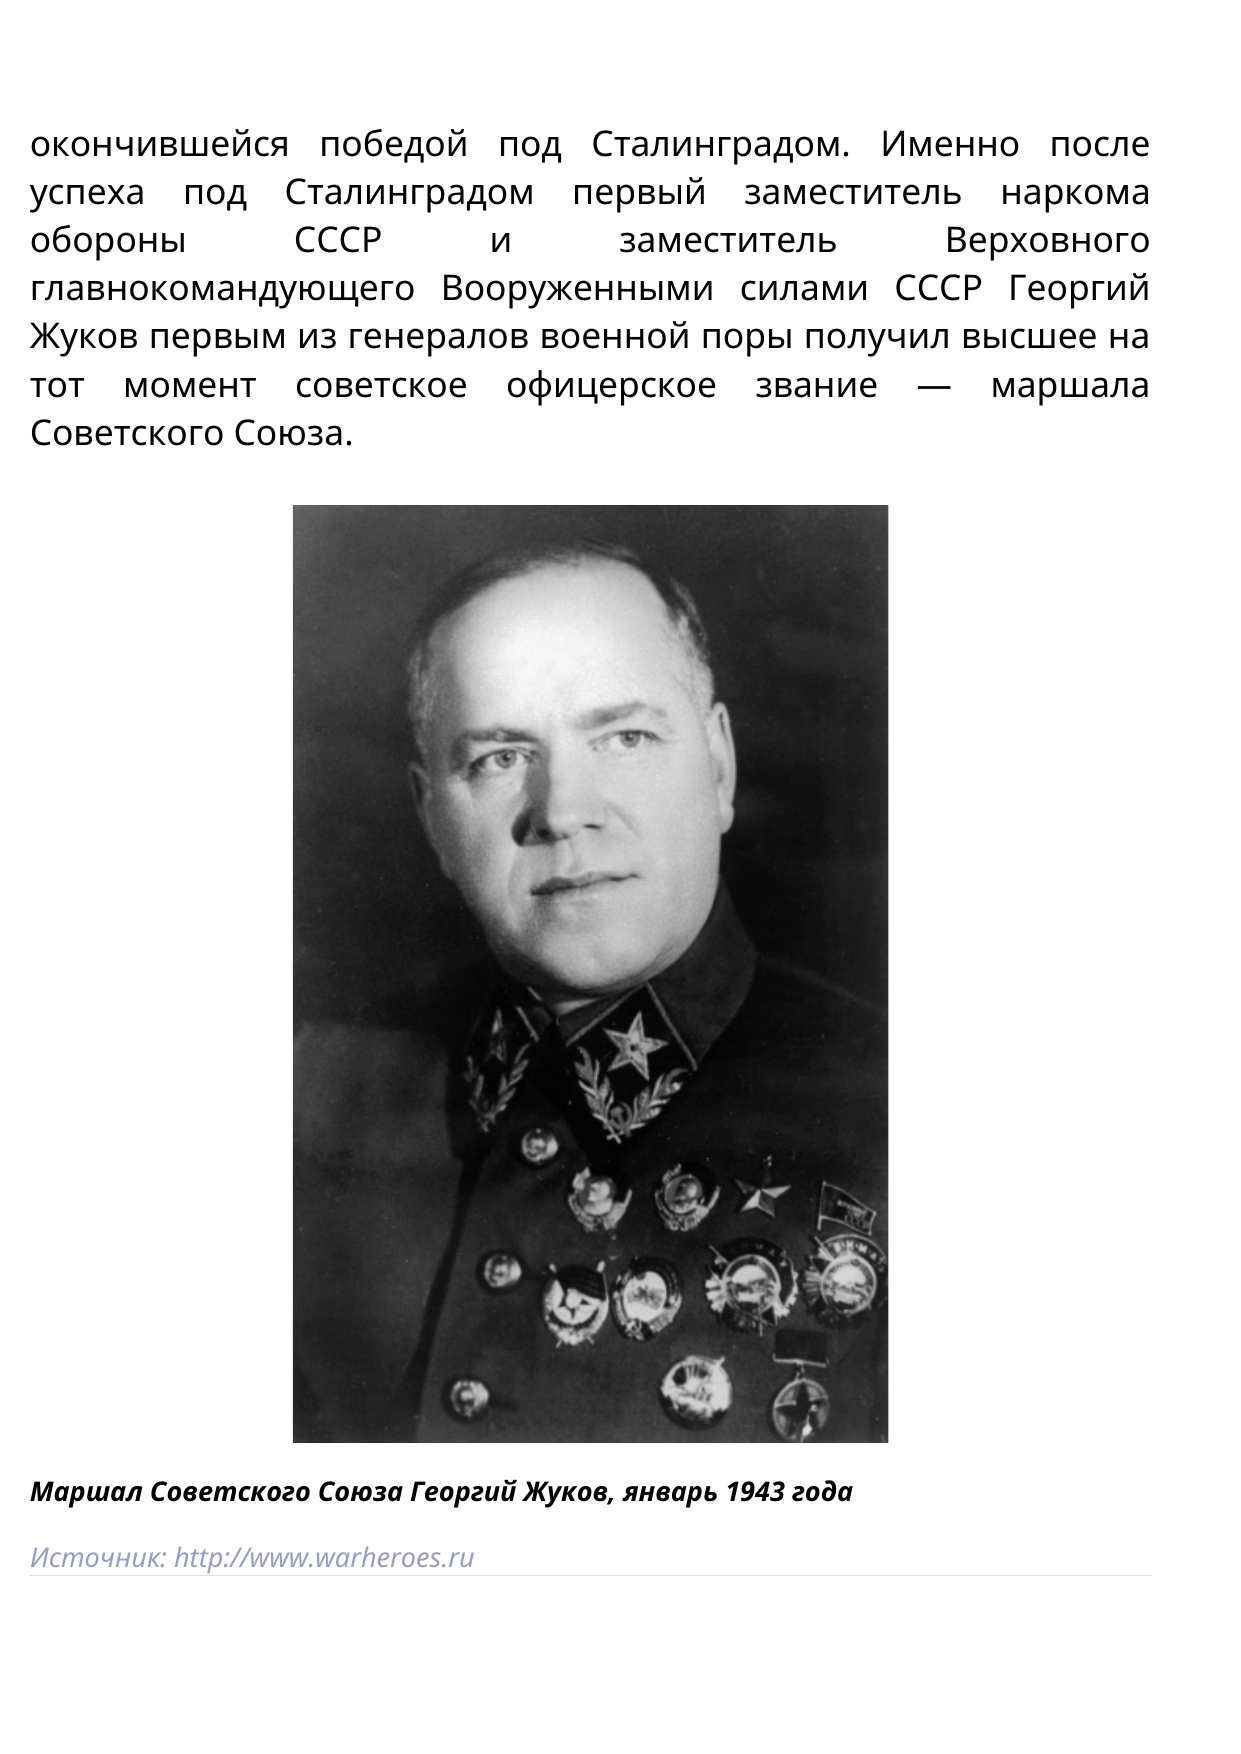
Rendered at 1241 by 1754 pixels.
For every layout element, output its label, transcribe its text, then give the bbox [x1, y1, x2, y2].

text Источник: http://www.warheroes.ru [29, 1538, 1152, 1575]
picture [292, 505, 889, 1443]
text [29, 118, 1152, 456]
text Маршал Советского Союза Георгий Жуков, январь 1943 года [29, 1472, 1152, 1509]
